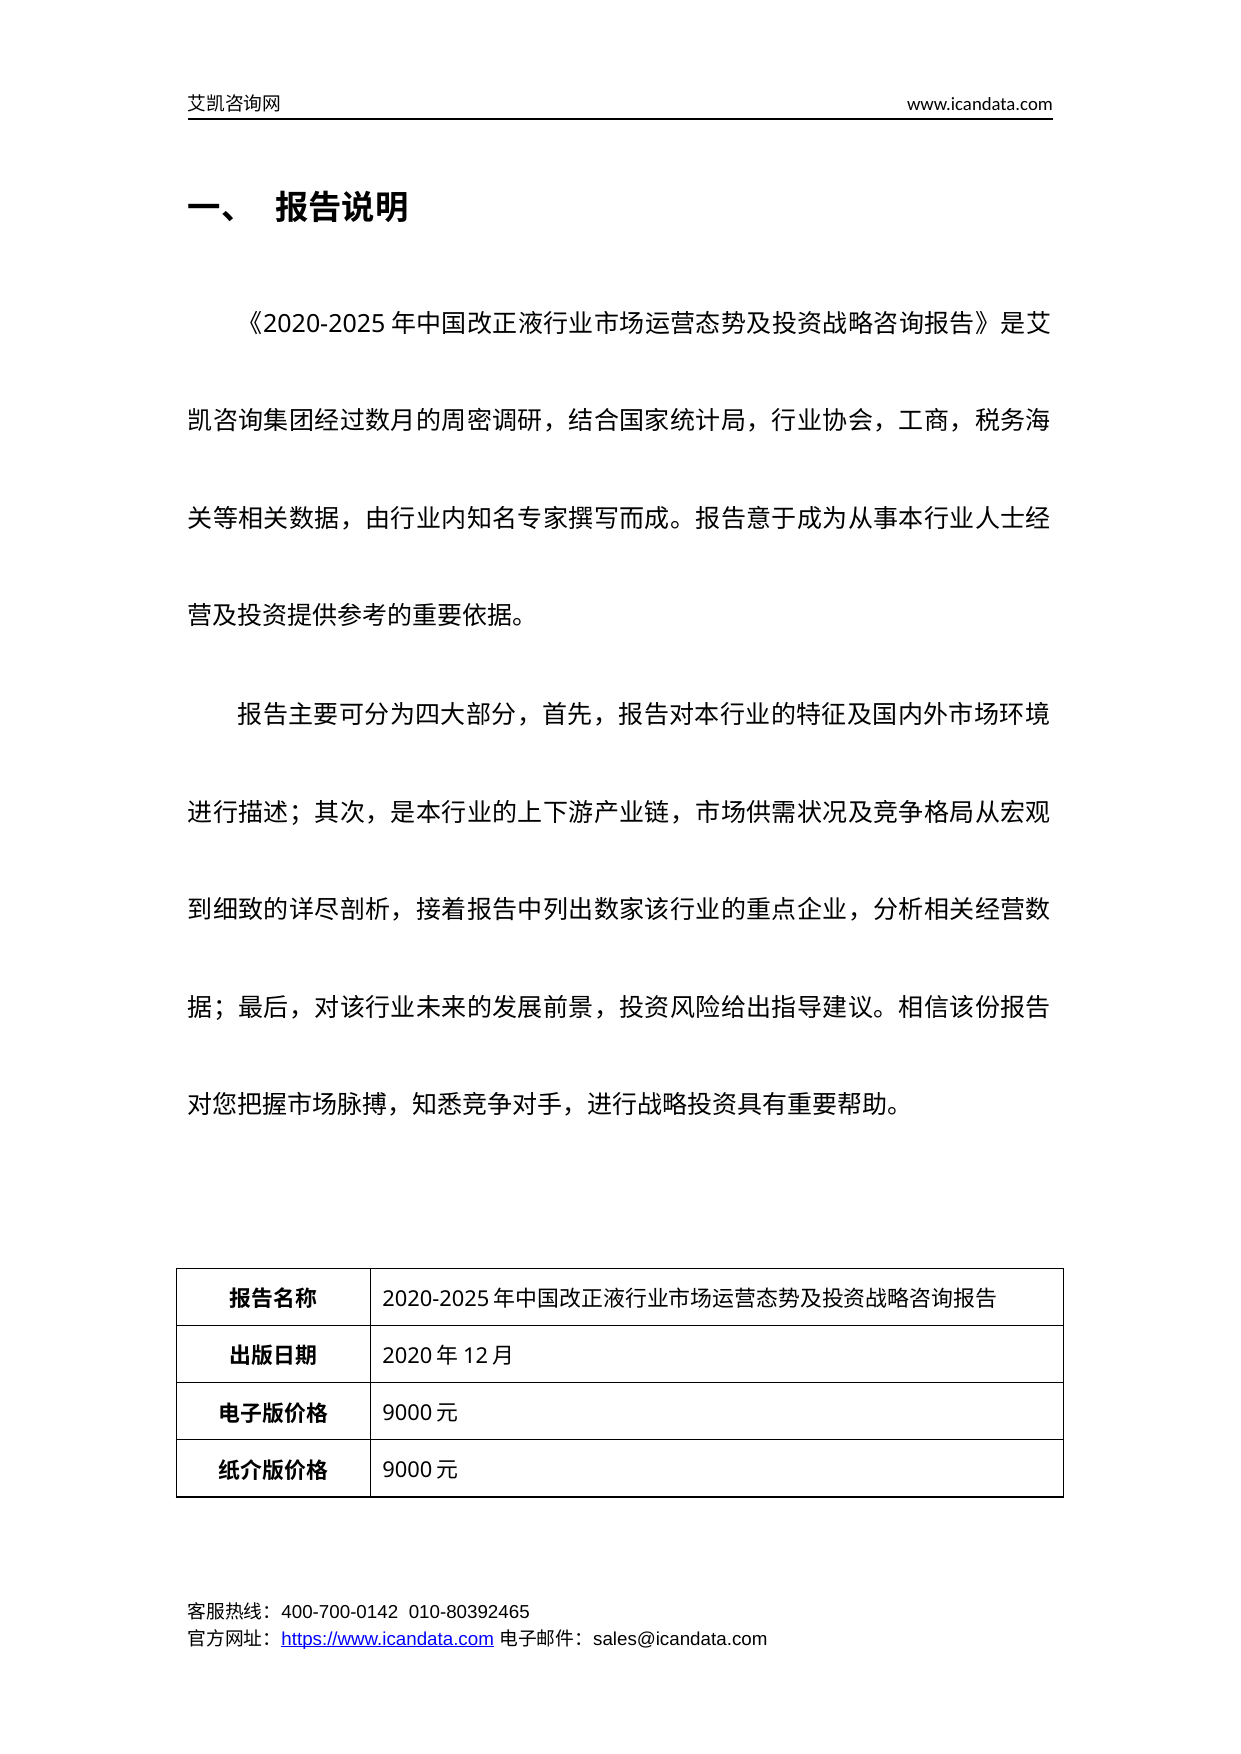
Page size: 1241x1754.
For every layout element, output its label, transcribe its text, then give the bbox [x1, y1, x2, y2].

table_header 2020-2025年中国改正液行业市场运营态势及投资战略咨询报告 [371, 1269, 1063, 1325]
text 《2020-2025年中国改正液行业市场运营态势及投资战略咨询报告》是艾凯咨询集团经过数月的周密调研，结合国家统计局，行业协会，工商，税务海关等相关数据，由行业内知名专家撰写而成。报告意于成为从事本行业人士经营及投资提供参考的重要依据。 [187, 289, 1053, 646]
table_cell 9000元 [371, 1383, 1063, 1439]
text 报告主要可分为四大部分，首先，报告对本行业的特征及国内外市场环境进行描述；其次，是本行业的上下游产业链，市场供需状况及竞争格局从宏观到细致的详尽剖析，接着报告中列出数家该行业的重点企业，分析相关经营数据；最后，对该行业未来的发展前景，投资风险给出指导建议。相信该份报告对您把握市场脉搏，知悉竞争对手，进行战略投资具有重要帮助。 [187, 681, 1053, 1136]
table_cell 电子版价格 [177, 1383, 370, 1439]
table_header 报告名称 [177, 1269, 370, 1325]
table_cell 纸介版价格 [177, 1440, 370, 1496]
subtitle 报告说明 [187, 172, 1053, 237]
table_cell 9000元 [371, 1440, 1063, 1496]
table_cell 出版日期 [177, 1326, 370, 1382]
table_cell 2020年12月 [371, 1326, 1063, 1382]
